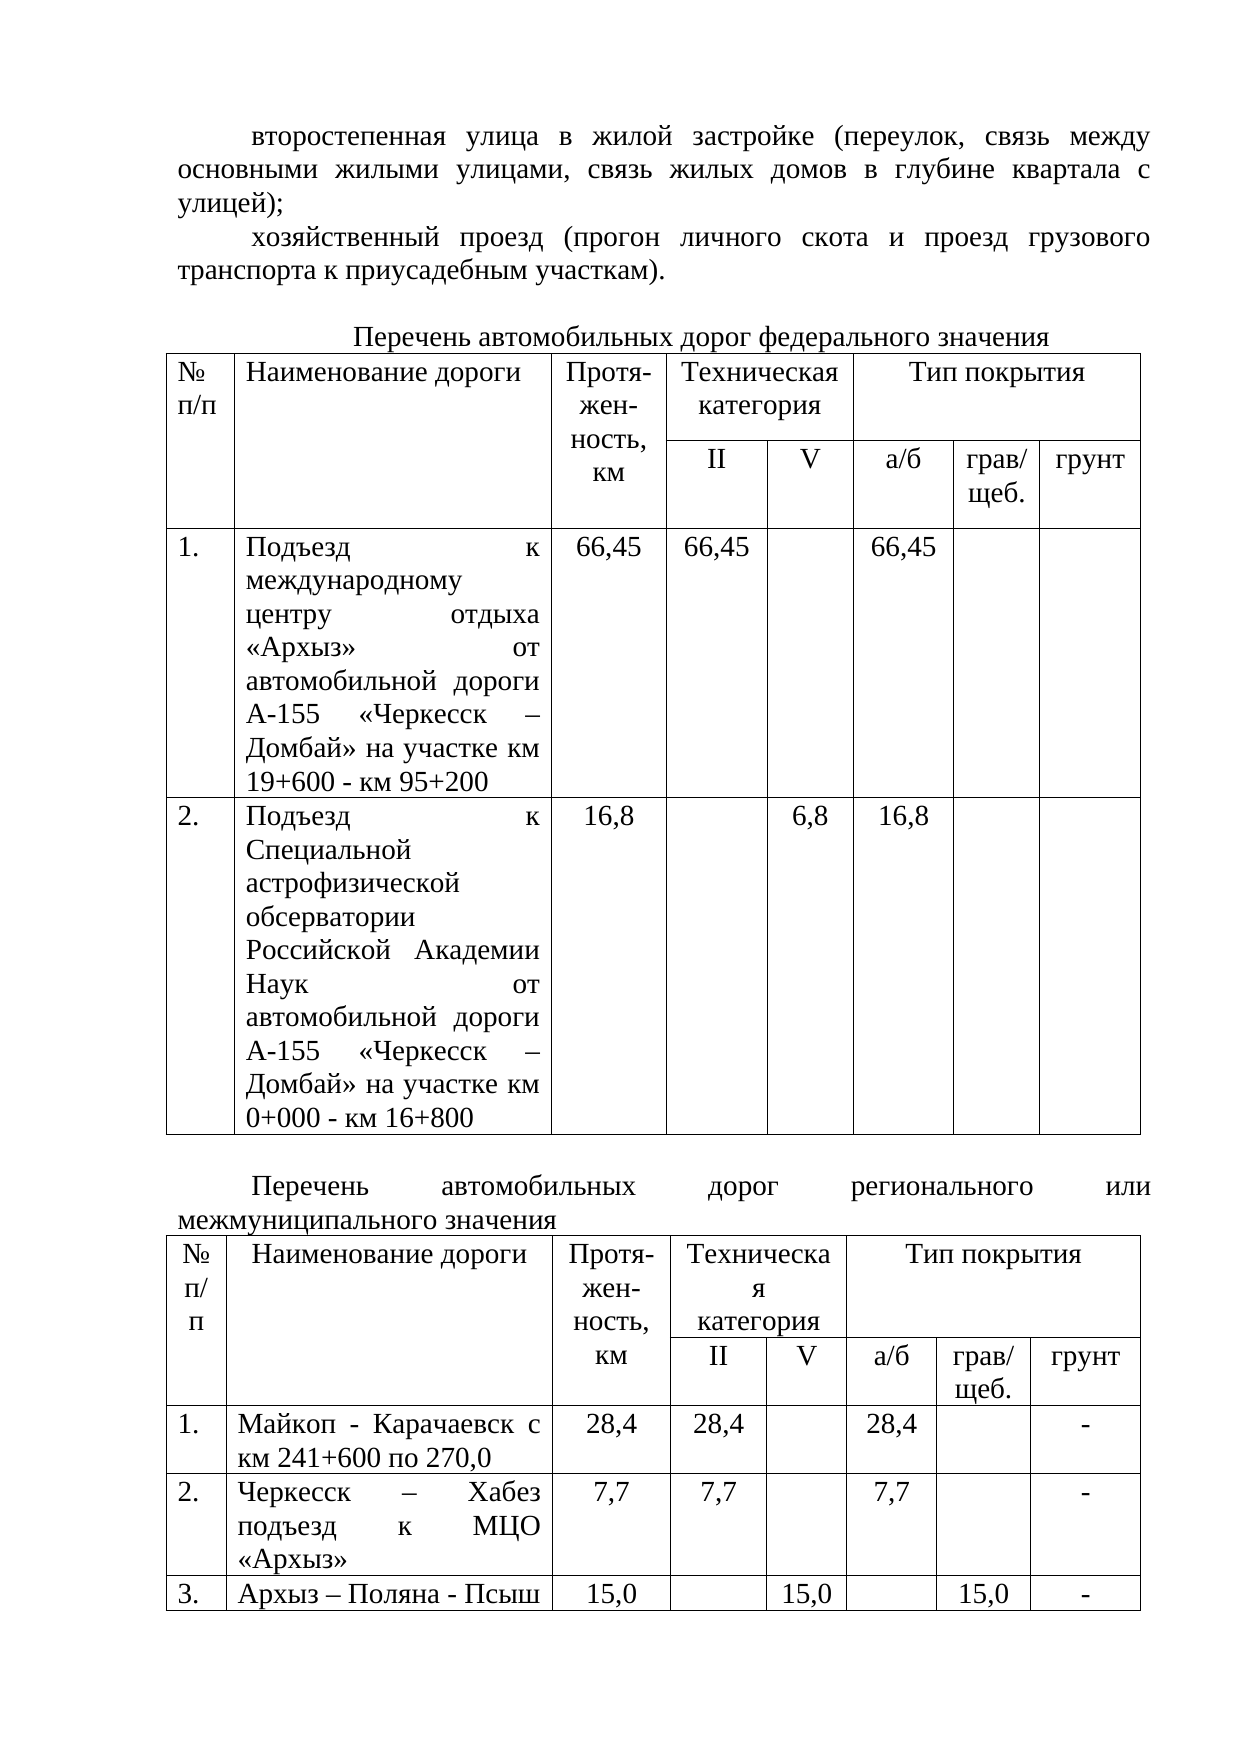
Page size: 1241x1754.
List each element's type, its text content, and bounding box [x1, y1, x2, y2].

table_cell II [667, 441, 767, 528]
table_cell II [671, 1338, 766, 1405]
table_cell грунт [1040, 441, 1140, 528]
table_cell [767, 1474, 846, 1575]
text хозяйственный проезд (прогон личного скота и проезд грузового транспорта к приусадебным участкам). [177, 219, 1152, 286]
table_cell - [1031, 1576, 1140, 1609]
table_cell грав/ щеб. [954, 441, 1039, 528]
text Перечень автомобильных дорог федерального значения [177, 319, 1152, 353]
table_cell 7,7 [847, 1474, 936, 1575]
table_cell [768, 529, 853, 797]
table_cell грунт [1031, 1338, 1140, 1405]
table_header Техническая категория [671, 1236, 846, 1337]
table_cell а/б [854, 441, 953, 528]
table_cell 15,0 [553, 1576, 670, 1609]
table_cell грав/ щеб. [937, 1338, 1030, 1405]
table_cell а/б [847, 1338, 936, 1405]
table_cell - [1031, 1474, 1140, 1575]
table_cell [937, 1474, 1030, 1575]
table_header Протя-жен- ность, км [552, 354, 666, 528]
table_cell Архыз – Поляна - Псыш [227, 1576, 552, 1609]
table_cell 66,45 [854, 529, 953, 797]
table_cell [1040, 798, 1140, 1134]
table_header Техническая категория [667, 354, 853, 440]
table_cell [937, 1406, 1030, 1473]
table_cell 1. [167, 1406, 226, 1473]
table_cell [767, 1406, 846, 1473]
table_cell V [767, 1338, 846, 1405]
table_cell Черкесск – Хабез подъезд к МЦО «Архыз» [227, 1474, 552, 1575]
table_cell 1. [167, 529, 234, 797]
table_cell 28,4 [553, 1406, 670, 1473]
table_header № п/п [167, 354, 234, 528]
table_header № п/п [167, 1236, 226, 1405]
table_cell 66,45 [552, 529, 666, 797]
table_cell 16,8 [552, 798, 666, 1134]
table_cell 15,0 [937, 1576, 1030, 1609]
table_cell [954, 798, 1039, 1134]
table_cell 28,4 [847, 1406, 936, 1473]
table_header Тип покрытия [854, 354, 1140, 440]
table_cell 2. [167, 1474, 226, 1575]
table_cell 7,7 [553, 1474, 670, 1575]
table_cell [671, 1576, 766, 1609]
table_cell 66,45 [667, 529, 767, 797]
table_cell 2. [167, 798, 234, 1134]
table_header Наименование дороги [227, 1236, 552, 1405]
table_header Протя-жен- ность, км [553, 1236, 670, 1405]
table_cell [667, 798, 767, 1134]
table_cell - [1031, 1406, 1140, 1473]
table_cell [954, 529, 1039, 797]
table_cell [847, 1576, 936, 1609]
text второстепенная улица в жилой застройке (переулок, связь между основными жилыми улицами, связь жилых домов в глубине квартала с улицей); [177, 118, 1152, 219]
table_cell 28,4 [671, 1406, 766, 1473]
table_cell Подъезд к международному центру отдыха «Архыз» от автомобильной дороги А-155 «Черкесск – Домбай» на участке км 19+600 - км 95+200 [235, 529, 551, 797]
table_cell [1040, 529, 1140, 797]
table_header Наименование дороги [235, 354, 551, 528]
table_header Тип покрытия [847, 1236, 1140, 1337]
table_cell 16,8 [854, 798, 953, 1134]
table_cell Подъезд к Специальной астрофизической обсерватории Российской Академии Наук от автомобильной дороги А-155 «Черкесск – Домбай» на участке км 0+000 - км 16+800 [235, 798, 551, 1134]
table_cell V [768, 441, 853, 528]
text Перечень автомобильных дорог регионального или межмуниципального значения [177, 1168, 1152, 1235]
table_cell 6,8 [768, 798, 853, 1134]
table_cell 3. [167, 1576, 226, 1609]
table_cell 7,7 [671, 1474, 766, 1575]
table_cell Майкоп - Карачаевск с км 241+600 по 270,0 [227, 1406, 552, 1473]
table_cell 15,0 [767, 1576, 846, 1609]
